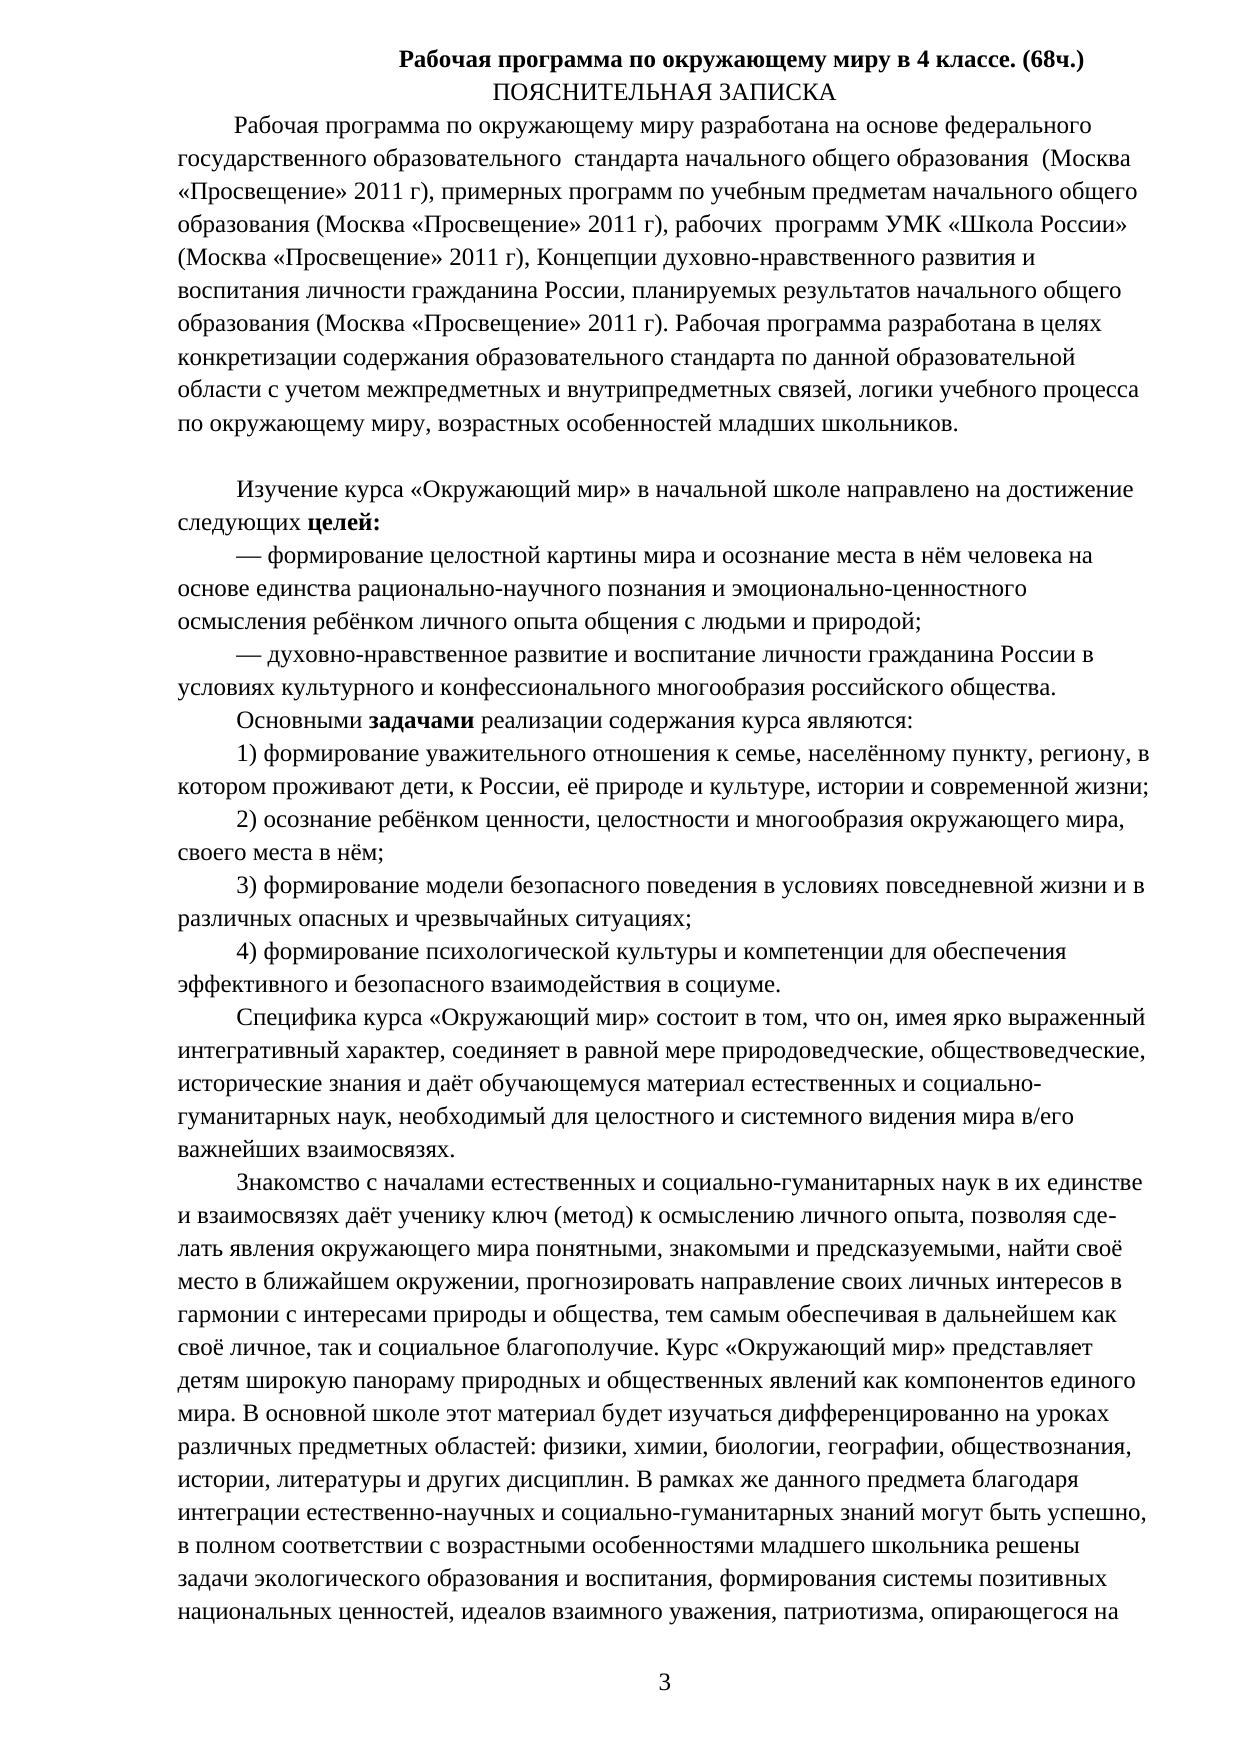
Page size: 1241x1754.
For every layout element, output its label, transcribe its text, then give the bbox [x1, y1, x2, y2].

text 1) формирование уважительного отношения к семье, населённому пункту, региону, в котором проживают дети, к России, её природе и культуре, истории и современной жизни; [177, 738, 1152, 799]
text 4) формирование психологической культуры и компетенции для обеспечения эффективного и безопасного взаимодействия в социуме. [177, 936, 1152, 998]
text 2) осознание ребёнком ценности, целостности и многообразия окружающего мира, своего места в нём; [177, 804, 1152, 866]
text Специфика курса «Окружающий мир» состоит в том, что он, имея ярко выраженный интегративный характер, соединяет в равной мере природоведческие, обществоведческие, исторические знания и даёт обучающемуся материал естественных и социально-гуманитарных наук, необходимый для целостного и системного видения мира в/его важнейших взаимосвязях. [177, 1002, 1152, 1163]
text Рабочая программа по окружающему миру разработана на основе федерального государственного образовательного стандарта начального общего образования (Москва «Просвещение» ), примерных программ по учебным предметам начального общего образования (Москва «Просвещение» ), рабочих программ УМК «Школа России» (Москва «Просвещение» ), Концепции духовно-нравственного развития и воспитания личности гражданина России, планируемых результатов начального общего образования (Москва «Просвещение» ). Рабочая программа разработана в целях конкретизации содержания образовательного стандарта по данной образовательной области с учетом межпредметных и внутрипредметных связей, логики учебного процесса по окружающему миру, возрастных особенностей младших школьников. [177, 110, 1152, 436]
text Основными задачами реализации содержания курса являются: [177, 705, 1152, 733]
text ПОЯСНИТЕЛЬНАЯ ЗАПИСКА [177, 77, 1152, 106]
text — духовно-нравственное развитие и воспитание личности гражданина России в условиях культурного и конфессионального многообразия российского общества. [177, 639, 1152, 701]
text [177, 1167, 1152, 1625]
text — формирование целостной картины мира и осознание места в нём человека на основе единства рационально-научного познания и эмоционально-ценностного осмысления ребёнком личного опыта общения с людьми и природой; [177, 540, 1152, 634]
text Изучение курса «Окружающий мир» в начальной школе направлено на достижение следующих целей: [177, 474, 1152, 535]
text Рабочая программа по окружающему миру в 4 классе. (68ч.) [384, 44, 1093, 73]
text 3) формирование модели безопасного поведения в условиях повседневной жизни и в различных опасных и чрезвычайных ситуациях; [177, 870, 1152, 932]
